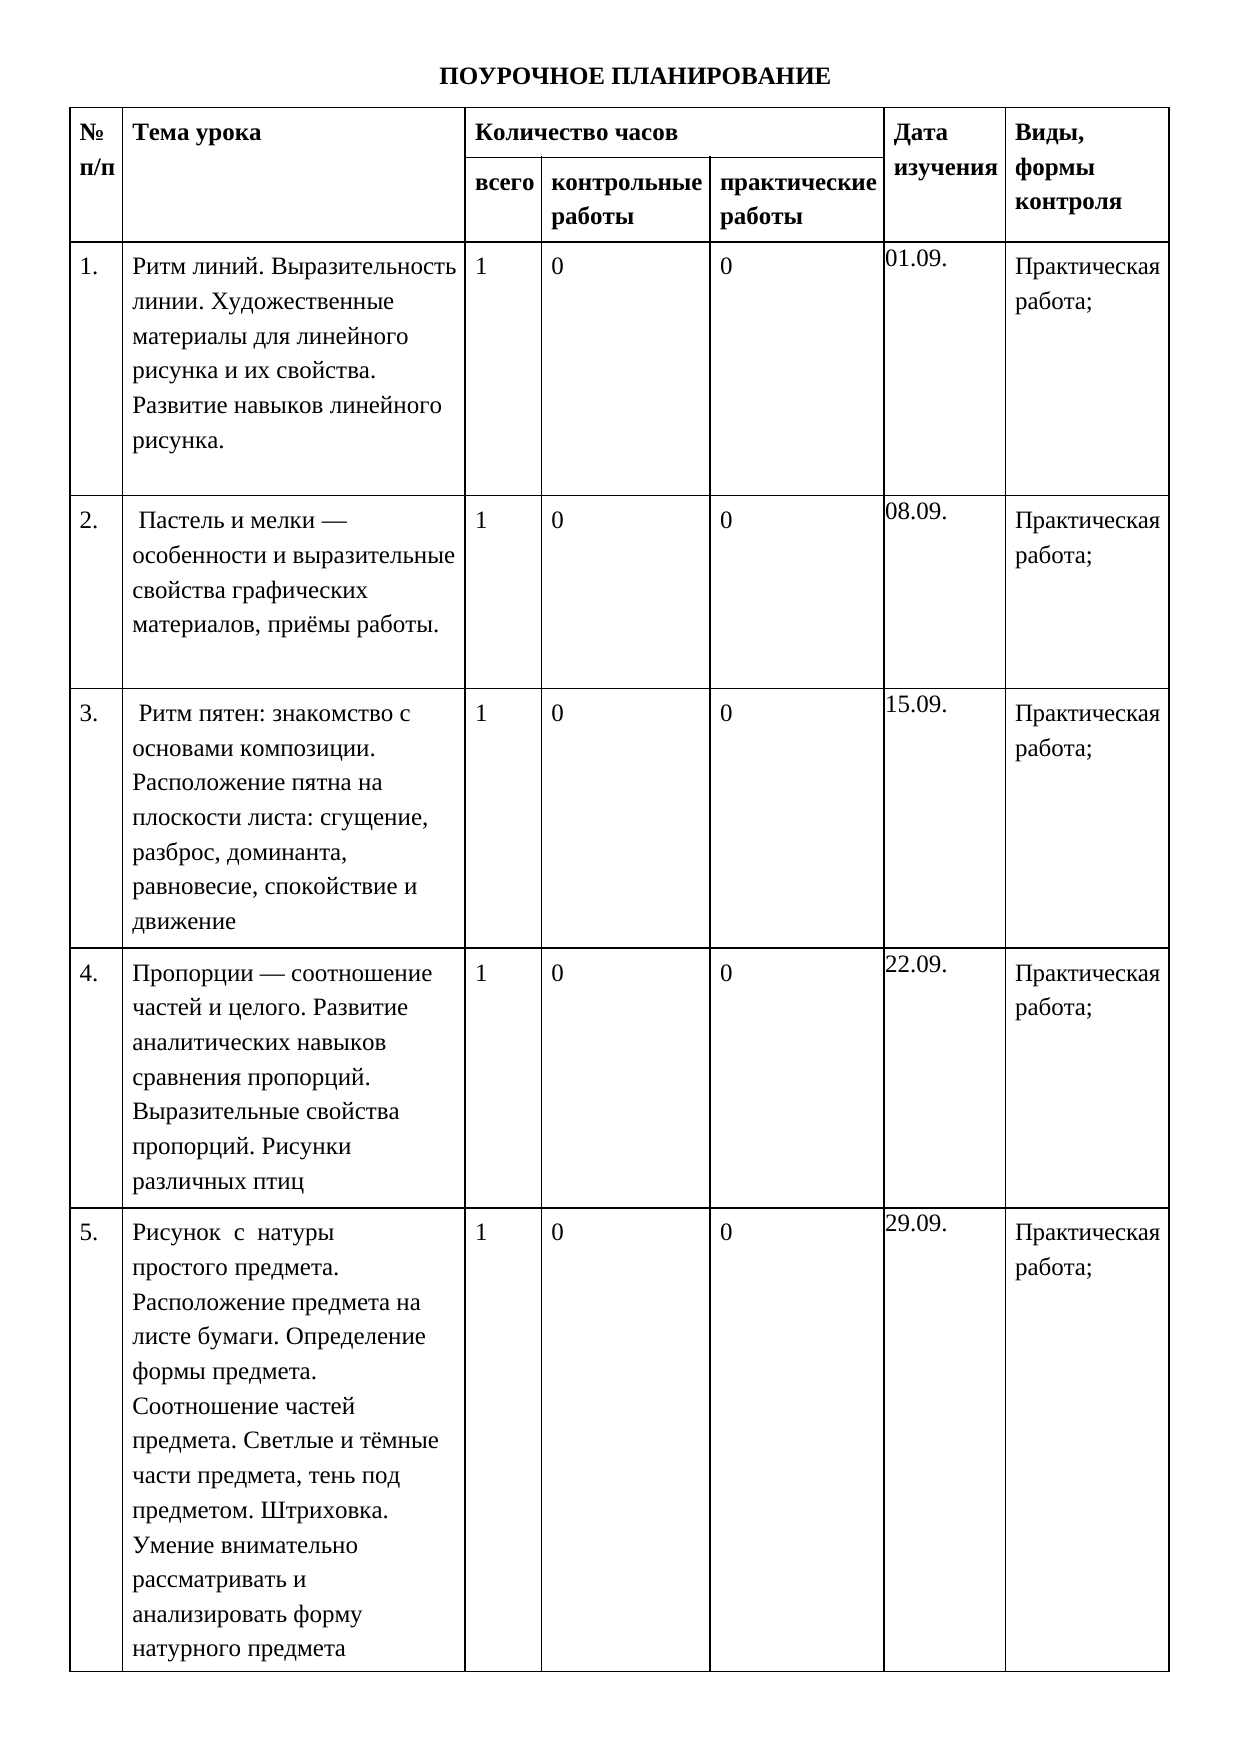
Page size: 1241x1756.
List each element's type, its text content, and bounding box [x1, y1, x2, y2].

table_cell практические работы [711, 158, 883, 241]
table_cell Рисунок с натуры простого предмета. Расположение предмета на листе бумаги. Определение формы предмета. Соотношение частей предмета. Светлые и тёмные части предмета, тень под предметом. Штриховка. Умение внимательно рассматривать и анализировать форму натурного предмета [123, 1209, 464, 1671]
table_cell 0 [542, 243, 709, 495]
table_cell 0 [542, 949, 709, 1207]
table_cell 2. [71, 496, 122, 688]
table_header Виды, формы контроля [1006, 108, 1168, 241]
table_cell 1 [466, 243, 541, 495]
table_cell 01.09. [885, 243, 1005, 495]
table_cell 0 [711, 689, 883, 947]
table_cell Практическая работа; [1006, 1209, 1168, 1671]
table_cell 3. [71, 689, 122, 947]
table_cell Пропорции — соотношение частей и целого. Развитие аналитических навыков сравнения пропорций. Выразительные свойства пропорций. Рисунки различных птиц [123, 949, 464, 1207]
table_cell 4. [71, 949, 122, 1207]
table_cell Практическая работа; [1006, 949, 1168, 1207]
table_cell 22.09. [885, 949, 1005, 1207]
table_header Тема урока [123, 108, 464, 241]
table_cell 0 [711, 949, 883, 1207]
table_cell 08.09. [885, 496, 1005, 688]
table_cell 1 [466, 689, 541, 947]
table_cell 0 [711, 496, 883, 688]
table_cell 5. [71, 1209, 122, 1671]
table_cell 15.09. [885, 689, 1005, 947]
table_cell Ритм пятен: знакомство с основами композиции. Расположение пятна на плоскости листа: сгущение, разброс, доминанта, равновесие, спокойствие и движение [123, 689, 464, 947]
table_header № п/п [71, 108, 122, 241]
table_header Дата изучения [885, 108, 1005, 241]
table_cell Практическая работа; [1006, 496, 1168, 688]
table_cell Практическая работа; [1006, 689, 1168, 947]
table_cell 0 [711, 243, 883, 495]
table_cell 1 [466, 496, 541, 688]
table_cell 0 [542, 689, 709, 947]
table_cell 1 [466, 949, 541, 1207]
table_cell Ритм линий. Выразительность линии. Художественные материалы для линейного рисунка и их свойства. Развитие навыков линейного рисунка. [123, 243, 464, 495]
table_cell всего [466, 158, 541, 241]
table_cell 0 [542, 496, 709, 688]
subtitle ПОУРОЧНОЕ ПЛАНИРОВАНИЕ [437, 61, 833, 89]
table_cell 0 [542, 1209, 709, 1671]
table_header Количество часов [466, 108, 883, 156]
table_cell 1. [71, 243, 122, 495]
table_cell Практическая работа; [1006, 243, 1168, 495]
table_cell Пастель и мелки — особенности и выразительные свойства графических материалов, приёмы работы. [123, 496, 464, 688]
table_cell контрольные работы [542, 158, 709, 241]
table_cell 29.09. [885, 1209, 1005, 1671]
table_cell 0 [711, 1209, 883, 1671]
table_cell 1 [466, 1209, 541, 1671]
